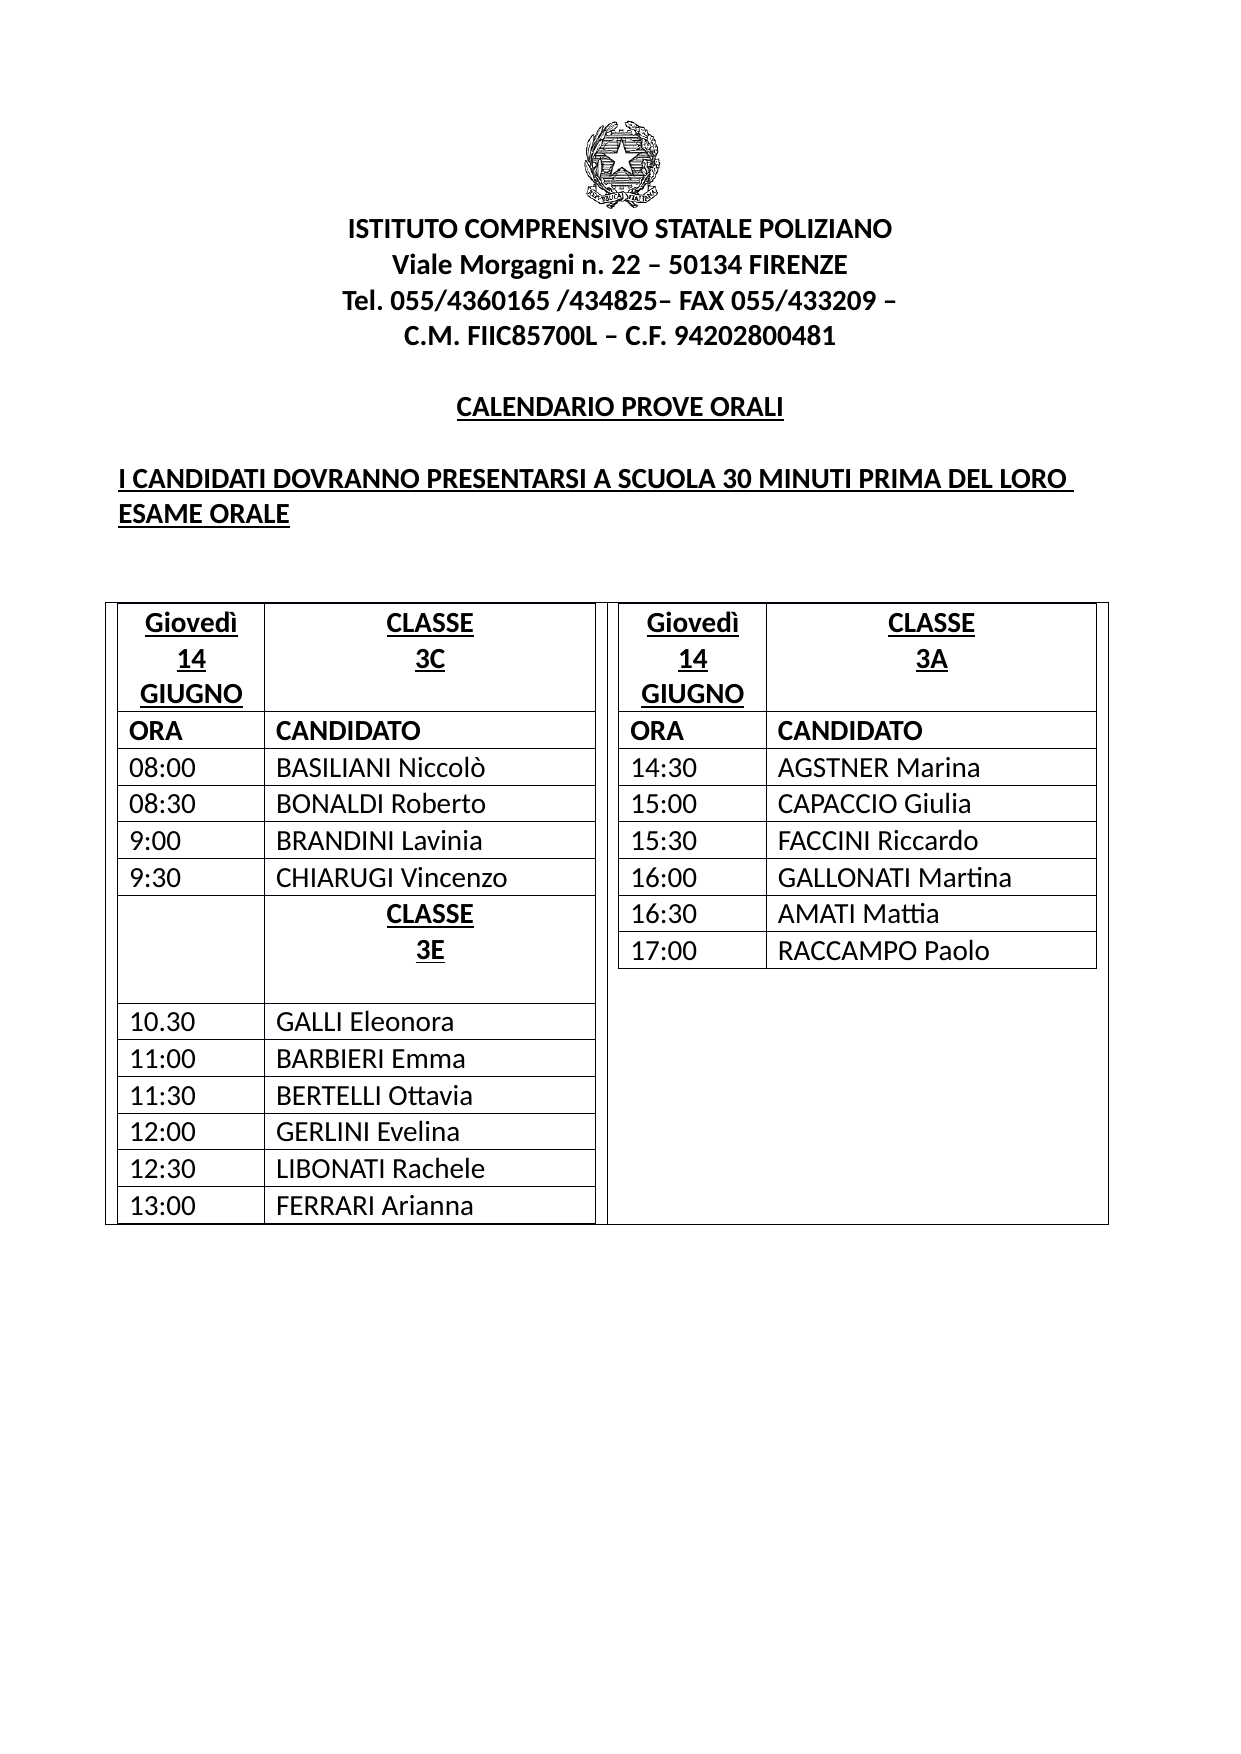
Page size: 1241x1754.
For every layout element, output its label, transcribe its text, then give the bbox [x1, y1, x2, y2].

table_header [106, 603, 117, 1223]
text C.M. FIIC85700L – C.F. 94202800481 [118, 317, 1122, 353]
text Tel. 055/4360165 /434825– FAX 055/433209 – [118, 282, 1122, 317]
table_header [608, 603, 1108, 1223]
text ISTITUTO COMPRENSIVO STATALE POLIZIANO [118, 210, 1122, 246]
text Viale Morgagni n. 22 – 50134 FIRENZE [118, 246, 1122, 282]
text CALENDARIO PROVE ORALI [118, 388, 1122, 424]
table_header [596, 603, 607, 1223]
text I CANDIDATI DOVRANNO PRESENTARSI A SCUOLA 30 MINUTI PRIMA DEL LORO ESAME ORALE [118, 460, 1122, 531]
picture [577, 118, 664, 211]
